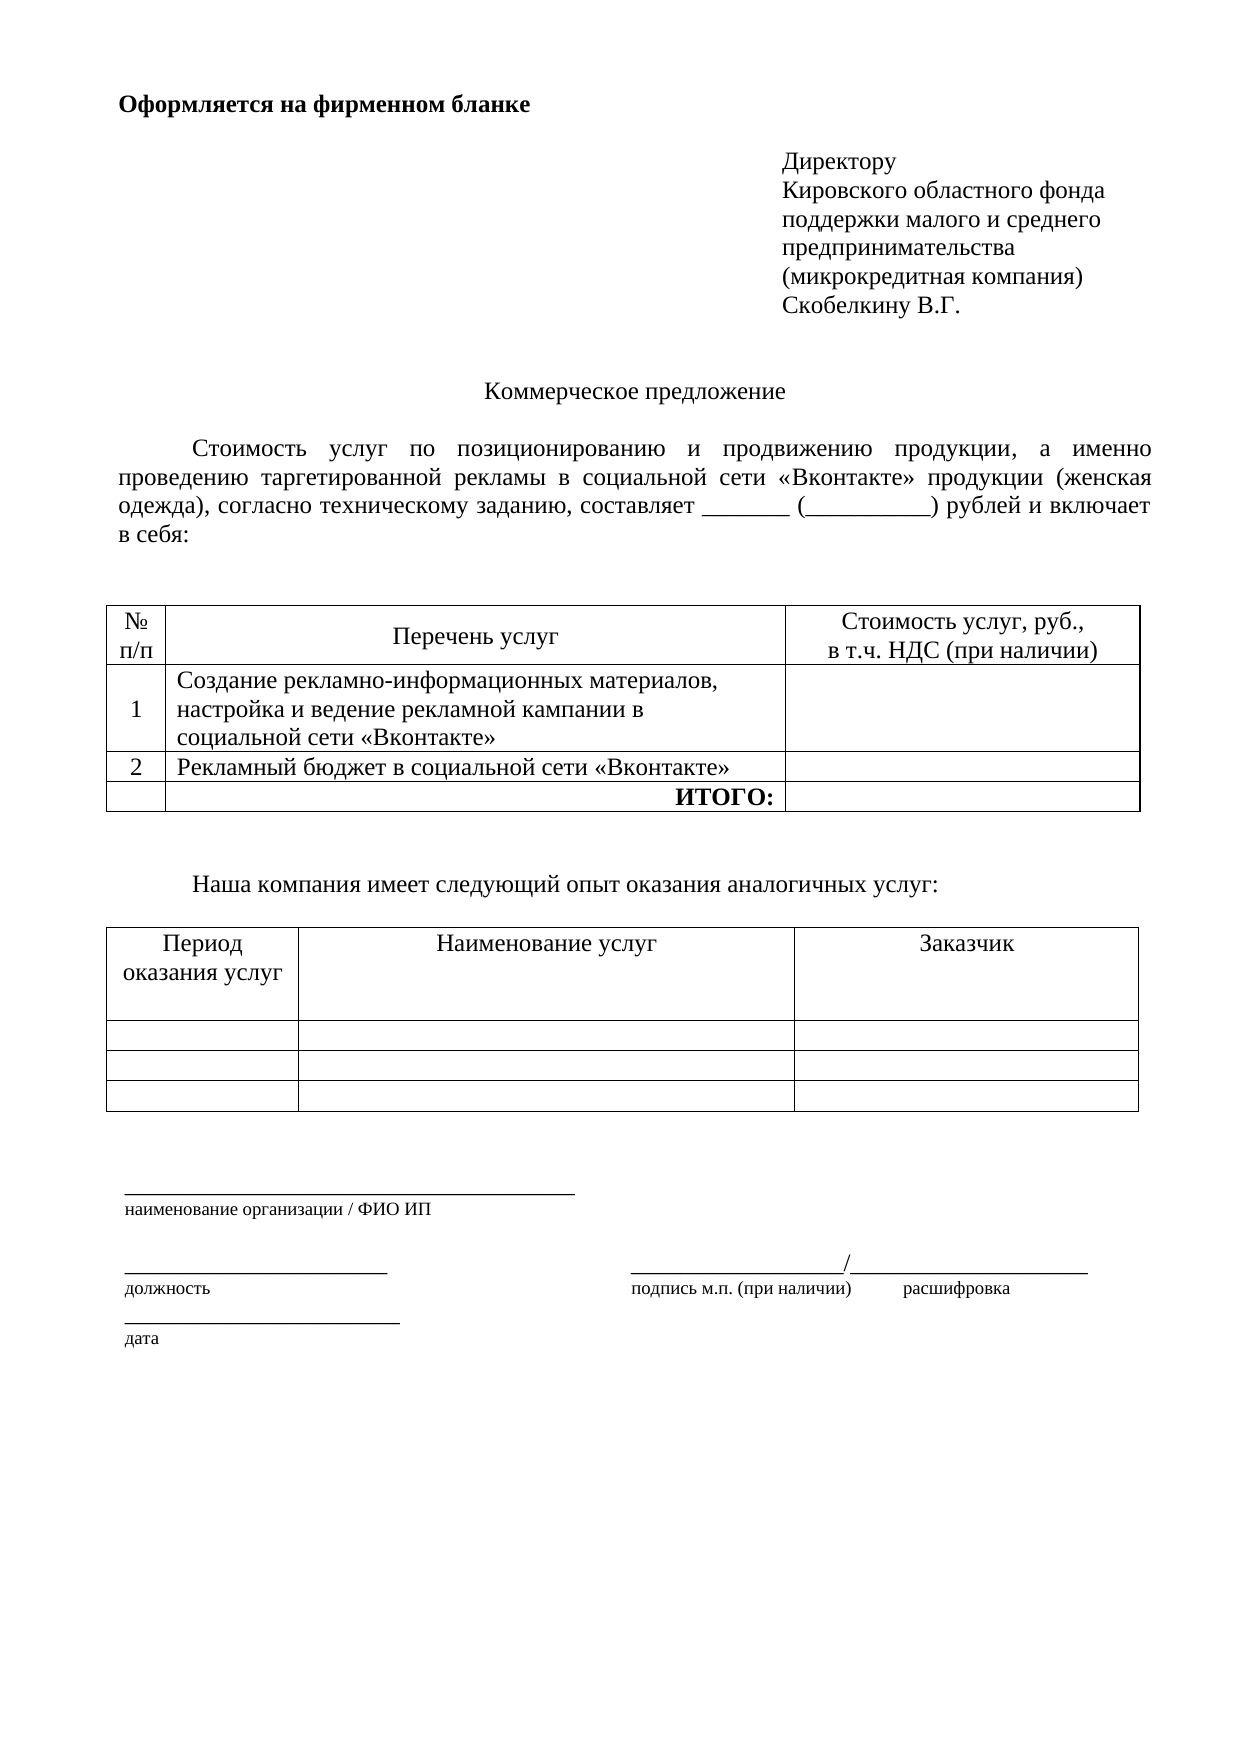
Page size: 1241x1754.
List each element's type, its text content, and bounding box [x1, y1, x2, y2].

table_header Стоимость услуг, руб., в т.ч. НДС (при наличии) [786, 606, 1139, 664]
table_cell [795, 1051, 1138, 1080]
table_cell [299, 1081, 794, 1111]
table_cell [786, 782, 1139, 811]
table_header № п/п [107, 606, 165, 664]
table_cell [299, 1051, 794, 1080]
text ____________________________________ [124, 1169, 1152, 1198]
table_cell [107, 1051, 298, 1080]
table_cell [795, 1021, 1138, 1050]
text _____________________ _________________/___________________ [124, 1248, 1152, 1277]
table_cell 1 [107, 665, 165, 751]
text Скобелкину В.Г. [708, 290, 1152, 319]
table_header Перечень услуг [166, 606, 785, 664]
text ______________________ [124, 1298, 1152, 1327]
text Директору [708, 146, 1152, 175]
text Коммерческое предложение [118, 376, 1152, 405]
table_cell ИТОГО: [166, 782, 785, 811]
table_cell Создание рекламно-информационных материалов, настройка и ведение рекламной кампании в социальной сети «Вконтакте» [166, 665, 785, 751]
text (микрокредитная компания) [708, 261, 1152, 290]
text поддержки малого и среднего [708, 204, 1152, 232]
text Оформляется на фирменном бланке [118, 89, 1152, 117]
table_cell [107, 1081, 298, 1111]
table_header Наименование услуг [299, 928, 794, 1019]
table_cell [786, 752, 1139, 781]
text Кировского областного фонда [782, 175, 1152, 204]
text Стоимость услуг по позиционированию и продвижению продукции, а именно проведению таргетированной рекламы в социальной сети «Вконтакте» продукции (женская одежда), согласно техническому заданию, составляет _______ (__________) рублей и включает в себя: [118, 433, 1152, 548]
text должность подпись м.п. (при наличии) расшифровка [124, 1277, 1152, 1298]
table_cell 2 [107, 752, 165, 781]
text Наша компания имеет следующий опыт оказания аналогичных услуг: [118, 869, 1152, 898]
table_cell [107, 1021, 298, 1050]
table_cell [795, 1081, 1138, 1111]
text дата [124, 1327, 1152, 1349]
table_cell [299, 1021, 794, 1050]
text предпринимательства [708, 232, 1152, 261]
text наименование организации / ФИО ИП [124, 1198, 1152, 1219]
table_cell Рекламный бюджет в социальной сети «Вконтакте» [166, 752, 785, 781]
table_header Заказчик [795, 928, 1138, 1019]
table_cell [107, 782, 165, 811]
table_header Период оказания услуг [107, 928, 298, 1019]
table_cell [786, 665, 1139, 751]
